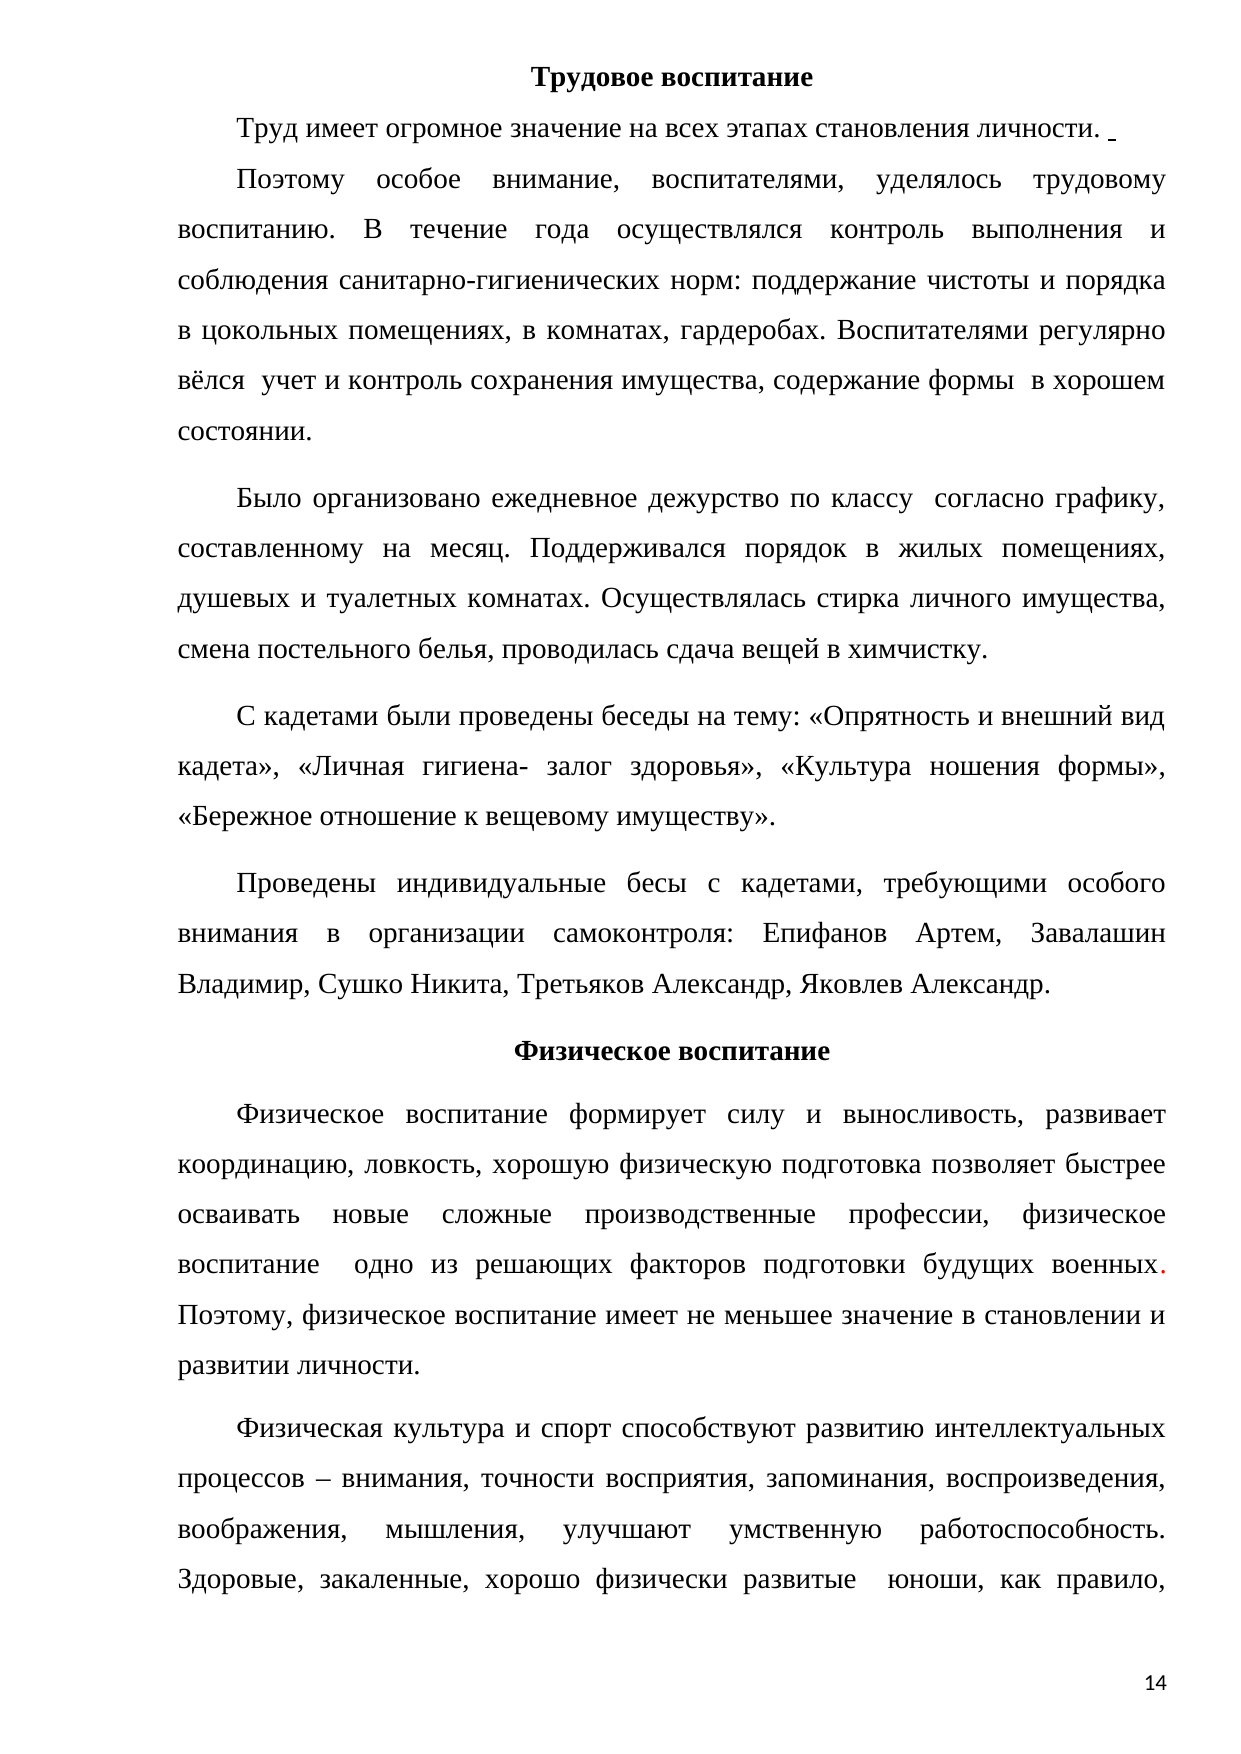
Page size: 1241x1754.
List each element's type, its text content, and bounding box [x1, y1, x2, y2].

text Поэтому особое внимание, воспитателями, уделялось трудовому воспитанию. В течение года осуществлялся контроль выполнения и соблюдения санитарно-гигиенических норм: поддержание чистоты и порядка в цокольных помещениях, в комнатах, гардеробах. Воспитателями регулярно вёлся учет и контроль сохранения имущества, содержание формы в хорошем состоянии. [177, 161, 1167, 446]
text Трудовое воспитание [177, 59, 1167, 93]
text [177, 1410, 1167, 1594]
text Проведены индивидуальные бесы с кадетами, требующими особого внимания в организации самоконтроля: Епифанов Артем, Завалашин Владимир, Сушко Никита, Третьяков Александр, Яковлев Александр. [177, 865, 1167, 999]
text С кадетами были проведены беседы на тему: «Опрятность и внешний вид кадета», «Личная гигиена- залог здоровья», «Культура ношения формы», «Бережное отношение к вещевому имуществу». [177, 698, 1167, 832]
text Было организовано ежедневное дежурство по классу согласно графику, составленному на месяц. Поддерживался порядок в жилых помещениях, душевых и туалетных комнатах. Осуществлялась стирка личного имущества, смена постельного белья, проводилась сдача вещей в химчистку. [177, 480, 1167, 664]
text Физическое воспитание формирует силу и выносливость, развивает координацию, ловкость, хорошую физическую подготовка позволяет быстрее осваивать новые сложные производственные профессии, физическое воспитание одно из решающих факторов подготовки будущих военных. Поэтому, физическое воспитание имеет не меньшее значение в становлении и развитии личности. [177, 1096, 1167, 1381]
text Труд имеет огромное значение на всех этапах становления личности. [177, 110, 1167, 144]
text Физическое воспитание [177, 1033, 1167, 1066]
